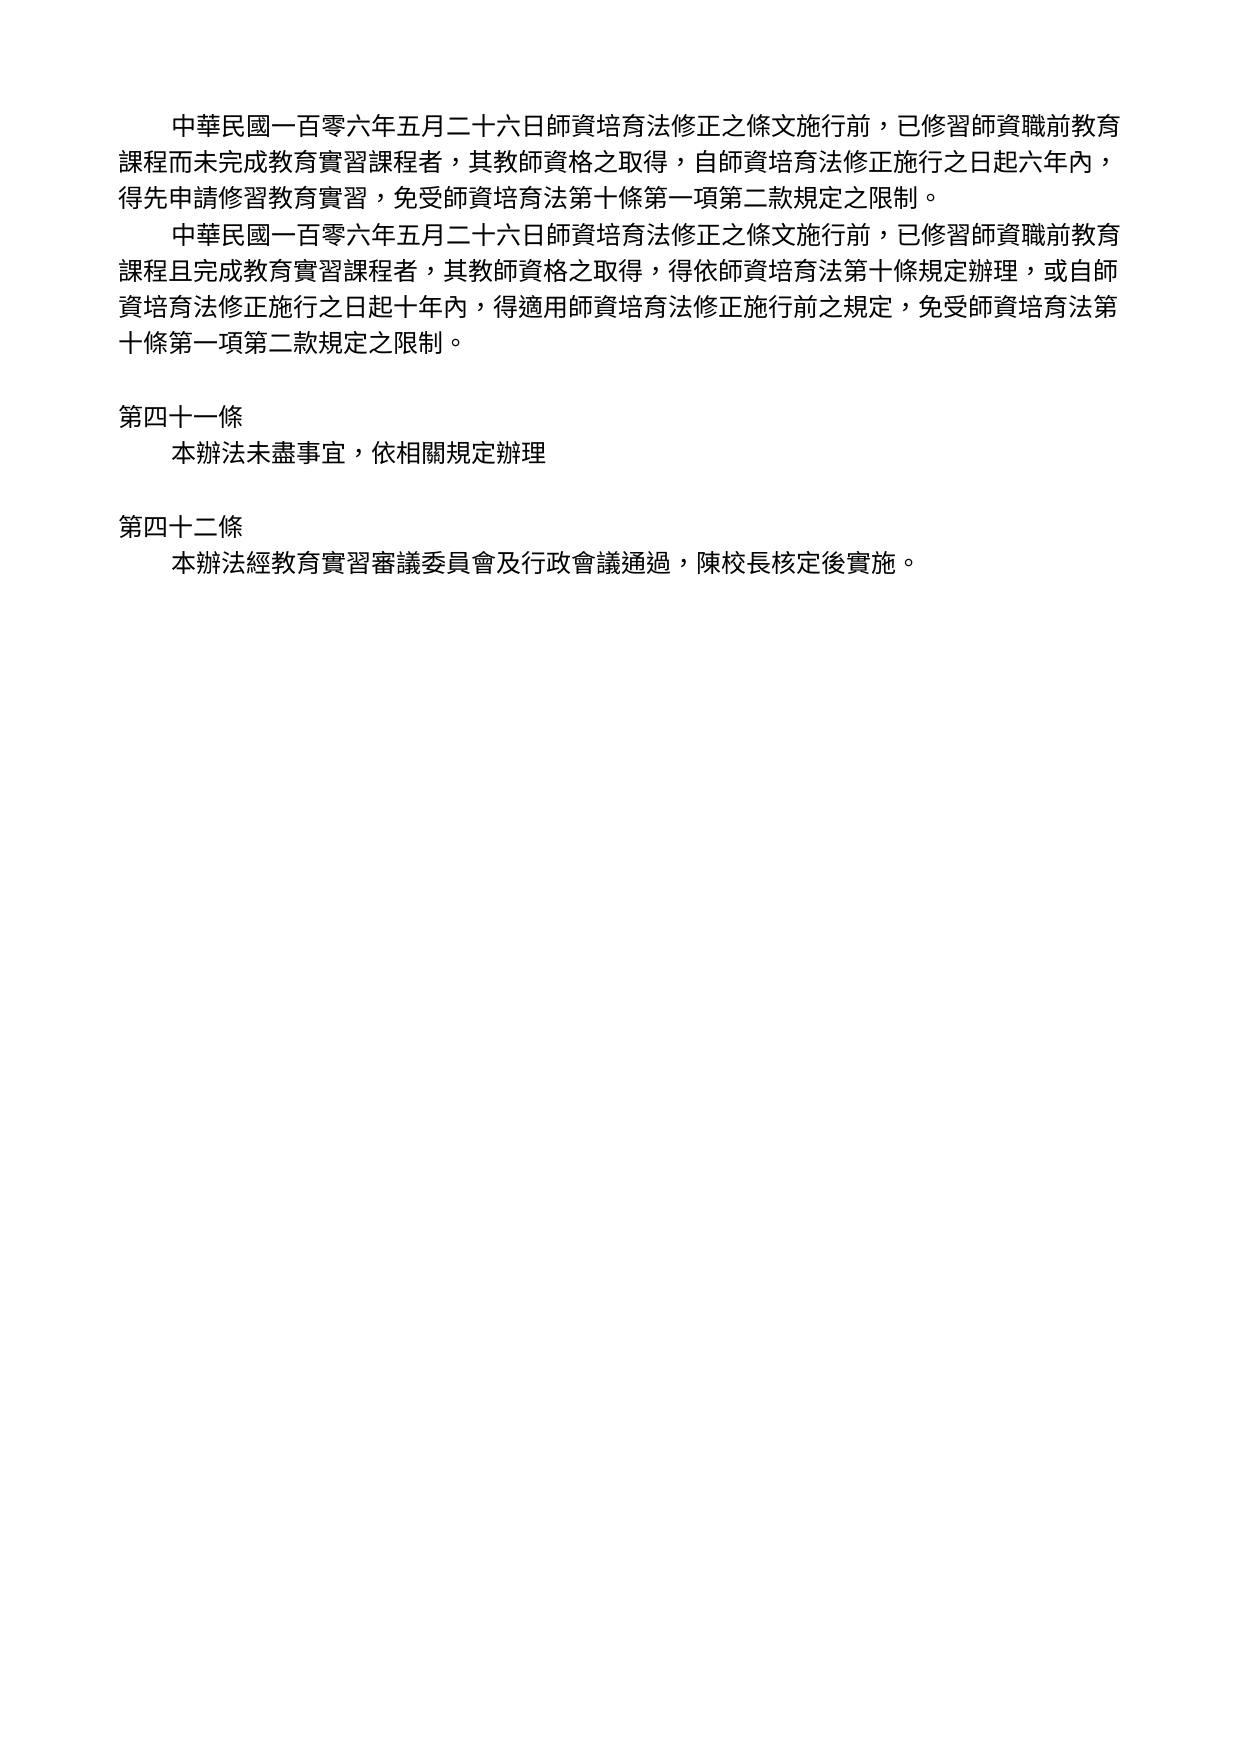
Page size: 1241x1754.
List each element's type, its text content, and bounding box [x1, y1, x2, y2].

text 第四十二條 [118, 508, 1122, 544]
text 中華民國一百零六年五月二十六日師資培育法修正之條文施行前，已修習師資職前教育課程而未完成教育實習課程者，其教師資格之取得，自師資培育法修正施行之日起六年內，得先申請修習教育實習，免受師資培育法第十條第一項第二款規定之限制。 [118, 106, 1122, 215]
text 第四十一條 [118, 398, 1122, 434]
text 本辦法未盡事宜，依相關規定辦理 [118, 434, 1122, 470]
text 中華民國一百零六年五月二十六日師資培育法修正之條文施行前，已修習師資職前教育課程且完成教育實習課程者，其教師資格之取得，得依師資培育法第十條規定辦理，或自師資培育法修正施行之日起十年內，得適用師資培育法修正施行前之規定，免受師資培育法第十條第一項第二款規定之限制。 [118, 215, 1122, 360]
text 本辦法經教育實習審議委員會及行政會議通過，陳校長核定後實施。 [118, 544, 1122, 580]
